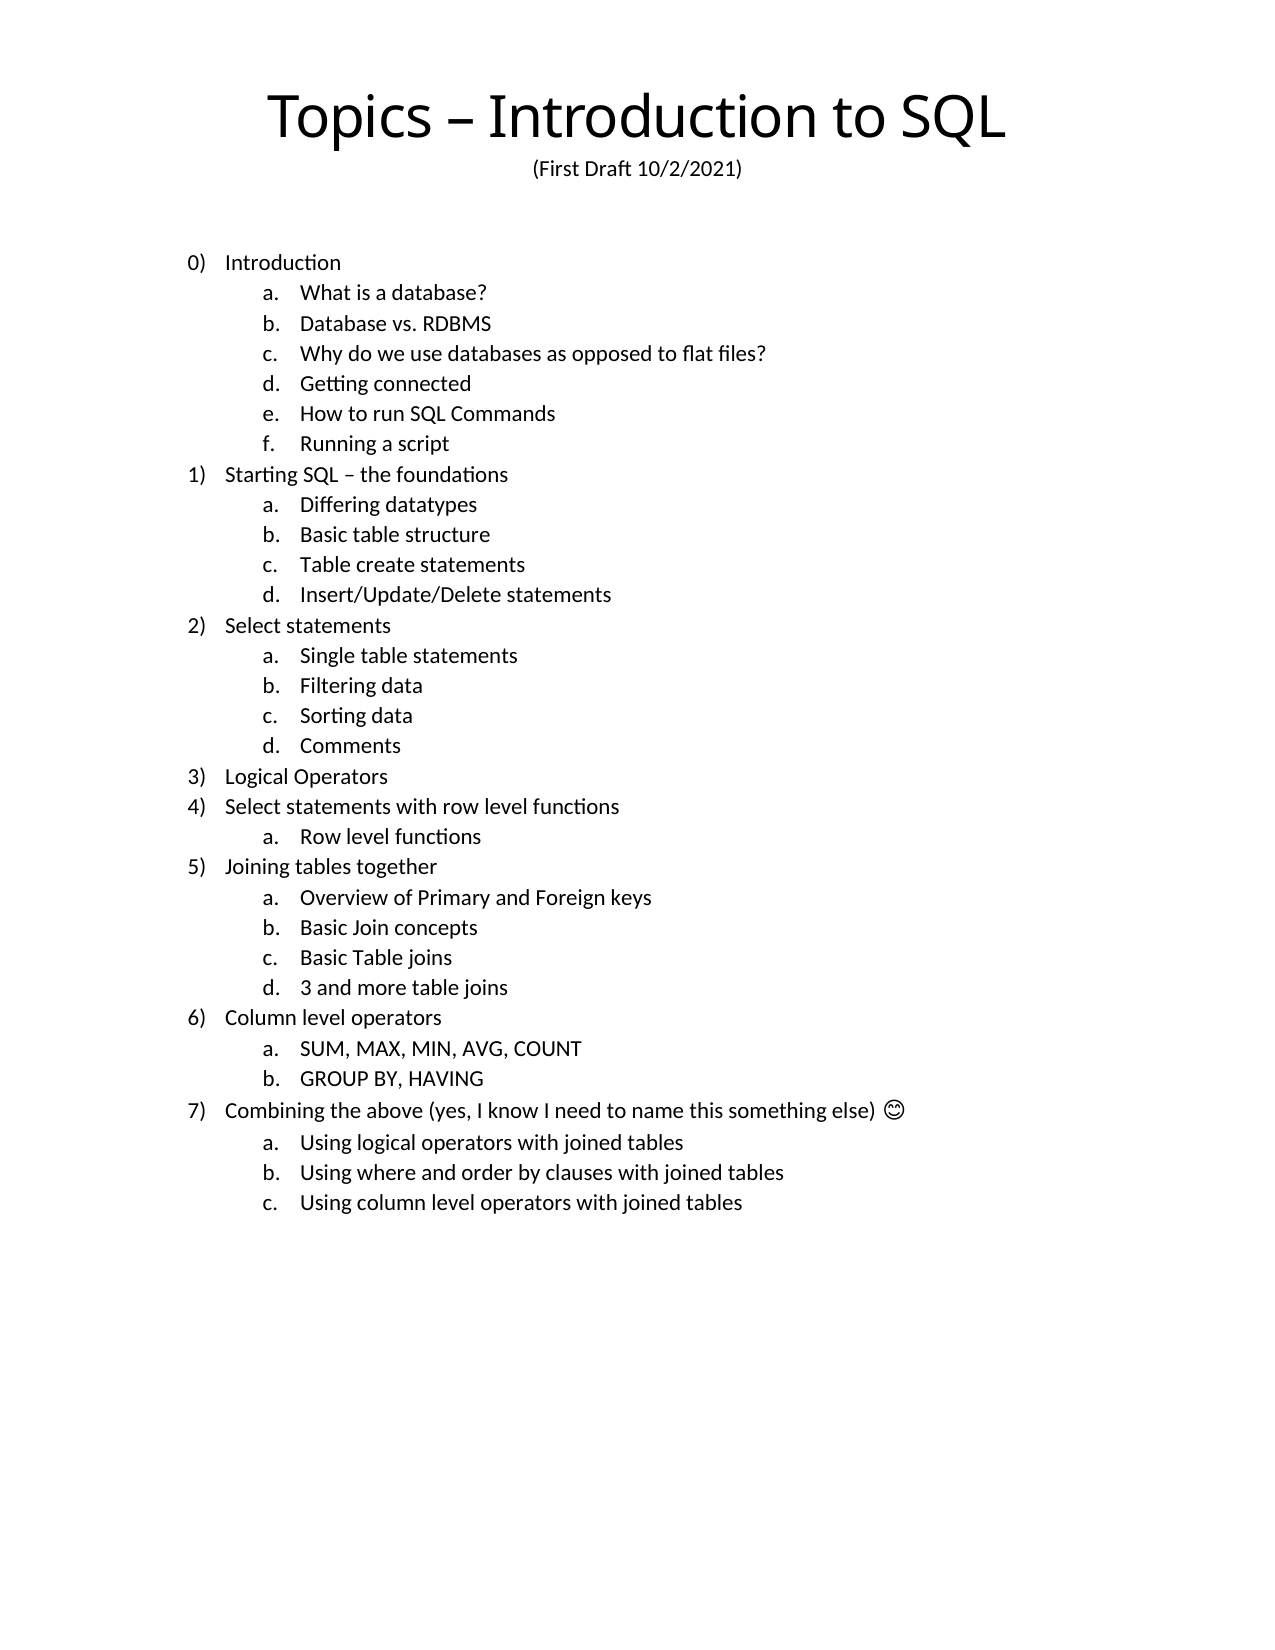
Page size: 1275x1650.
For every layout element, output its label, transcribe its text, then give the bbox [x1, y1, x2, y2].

list 3 and more table joins [262, 973, 1125, 1001]
list Getting connected [262, 369, 1125, 397]
list Differing datatypes [262, 490, 1125, 518]
list Row level functions [262, 822, 1125, 850]
list Using where and order by clauses with joined tables [262, 1158, 1125, 1186]
list Introduction [187, 248, 1125, 276]
list Basic table structure [262, 520, 1125, 548]
list SUM, MAX, MIN, AVG, COUNT [262, 1034, 1125, 1062]
list GROUP BY, HAVING [262, 1064, 1125, 1092]
list Joining tables together [187, 852, 1125, 880]
list Starting SQL – the foundations [187, 460, 1125, 488]
list What is a database? [262, 278, 1125, 306]
list Select statements with row level functions [187, 792, 1125, 820]
list Why do we use databases as opposed to flat files? [262, 339, 1125, 367]
list Combining the above (yes, I know I need to name this something else) [187, 1094, 1125, 1125]
list Select statements [187, 611, 1125, 639]
list Overview of Primary and Foreign keys [262, 883, 1125, 911]
list Running a script [262, 429, 1125, 457]
list Using logical operators with joined tables [262, 1128, 1125, 1156]
list Insert/Update/Delete statements [262, 581, 1125, 608]
list Logical Operators [187, 762, 1125, 790]
title Topics – Introduction to SQL [150, 75, 1125, 154]
list Using column level operators with joined tables [262, 1188, 1125, 1216]
list Column level operators [187, 1003, 1125, 1031]
list How to run SQL Commands [262, 399, 1125, 427]
list Comments [262, 732, 1125, 759]
list Sorting data [262, 701, 1125, 729]
list Basic Table joins [262, 943, 1125, 971]
list Single table statements [262, 641, 1125, 669]
list Basic Join concepts [262, 913, 1125, 941]
list Database vs. RDBMS [262, 309, 1125, 337]
list Filtering data [262, 671, 1125, 699]
text (First Draft 10/2/2021) [150, 154, 1125, 182]
list Table create statements [262, 550, 1125, 578]
